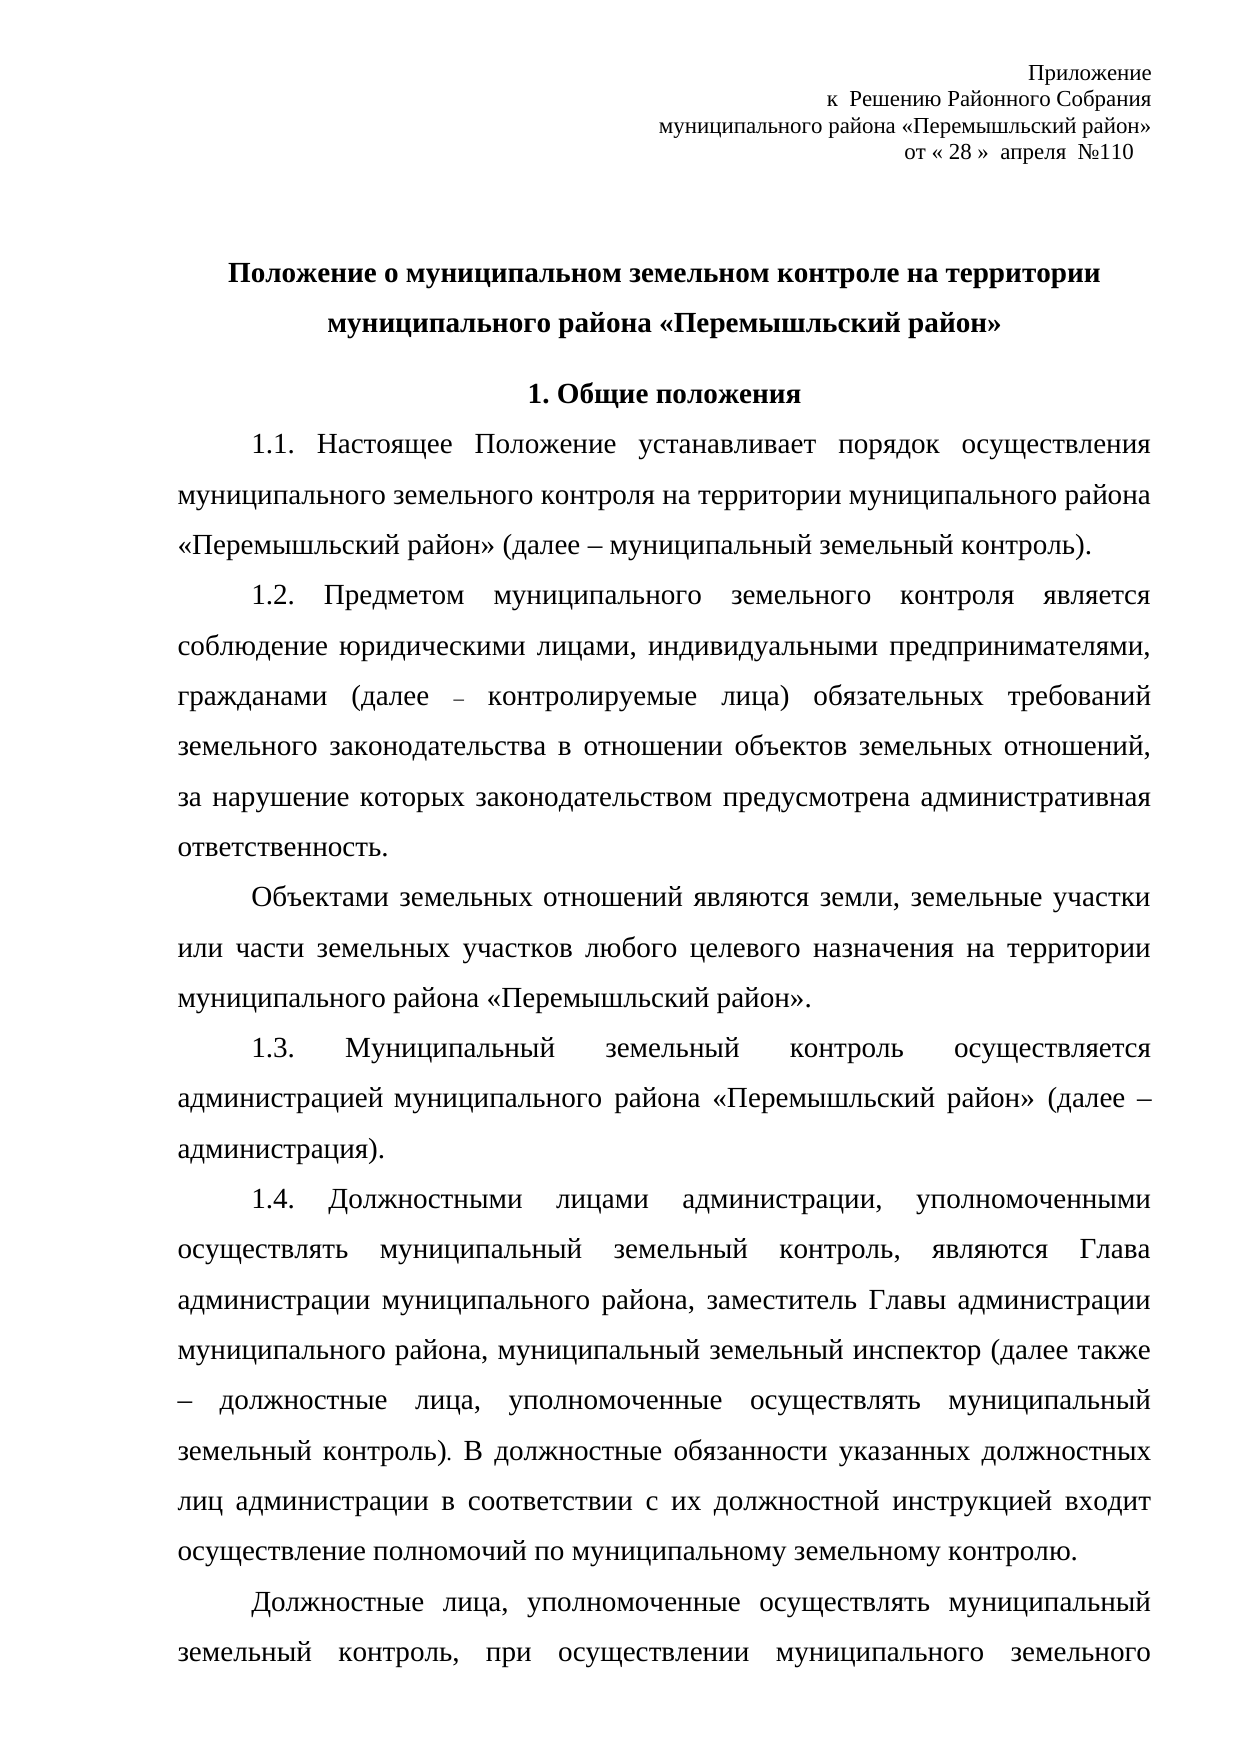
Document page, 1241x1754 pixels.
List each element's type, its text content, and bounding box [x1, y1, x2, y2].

text 1.4. Должностными лицами администрации, уполномоченными осуществлять муниципальный земельный контроль, являются Глава администрации муниципального района, заместитель Главы администрации муниципального района, муниципальный земельный инспектор (далее также – должностные лица, уполномоченные осуществлять муниципальный земельный контроль). В должностные обязанности указанных должностных лиц администрации в соответствии с их должностной инструкцией входит осуществление полномочий по муниципальному земельному контролю. [177, 1181, 1152, 1567]
text муниципального района «Перемышльский район» [177, 112, 1152, 138]
text 1.3. Муниципальный земельный контроль осуществляется администрацией муниципального района «Перемышльский район» (далее – администрация). [177, 1030, 1152, 1164]
text 1.2. Предметом муниципального земельного контроля является соблюдение юридическими лицами, индивидуальными предпринимателями, гражданами (далее – контролируемые лица) обязательных требований земельного законодательства в отношении объектов земельных отношений, за нарушение которых законодательством предусмотрена административная ответственность. [177, 577, 1152, 863]
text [177, 1584, 1152, 1668]
text Приложение [177, 59, 1152, 85]
text 1.1. Настоящее Положение устанавливает порядок осуществления муниципального земельного контроля на территории муниципального района «Перемышльский район» (далее – муниципальный земельный контроль). [177, 427, 1152, 561]
text Положение о муниципальном земельном контроле на территории муниципального района «Перемышльский район» [177, 255, 1152, 339]
text к Решению Районного Собрания [177, 86, 1152, 112]
text Объектами земельных отношений являются земли, земельные участки или части земельных участков любого целевого назначения на территории муниципального района «Перемышльский район». [177, 879, 1152, 1013]
text 1. Общие положения [177, 376, 1152, 410]
text от « 28 » апреля №110 [767, 138, 1152, 165]
